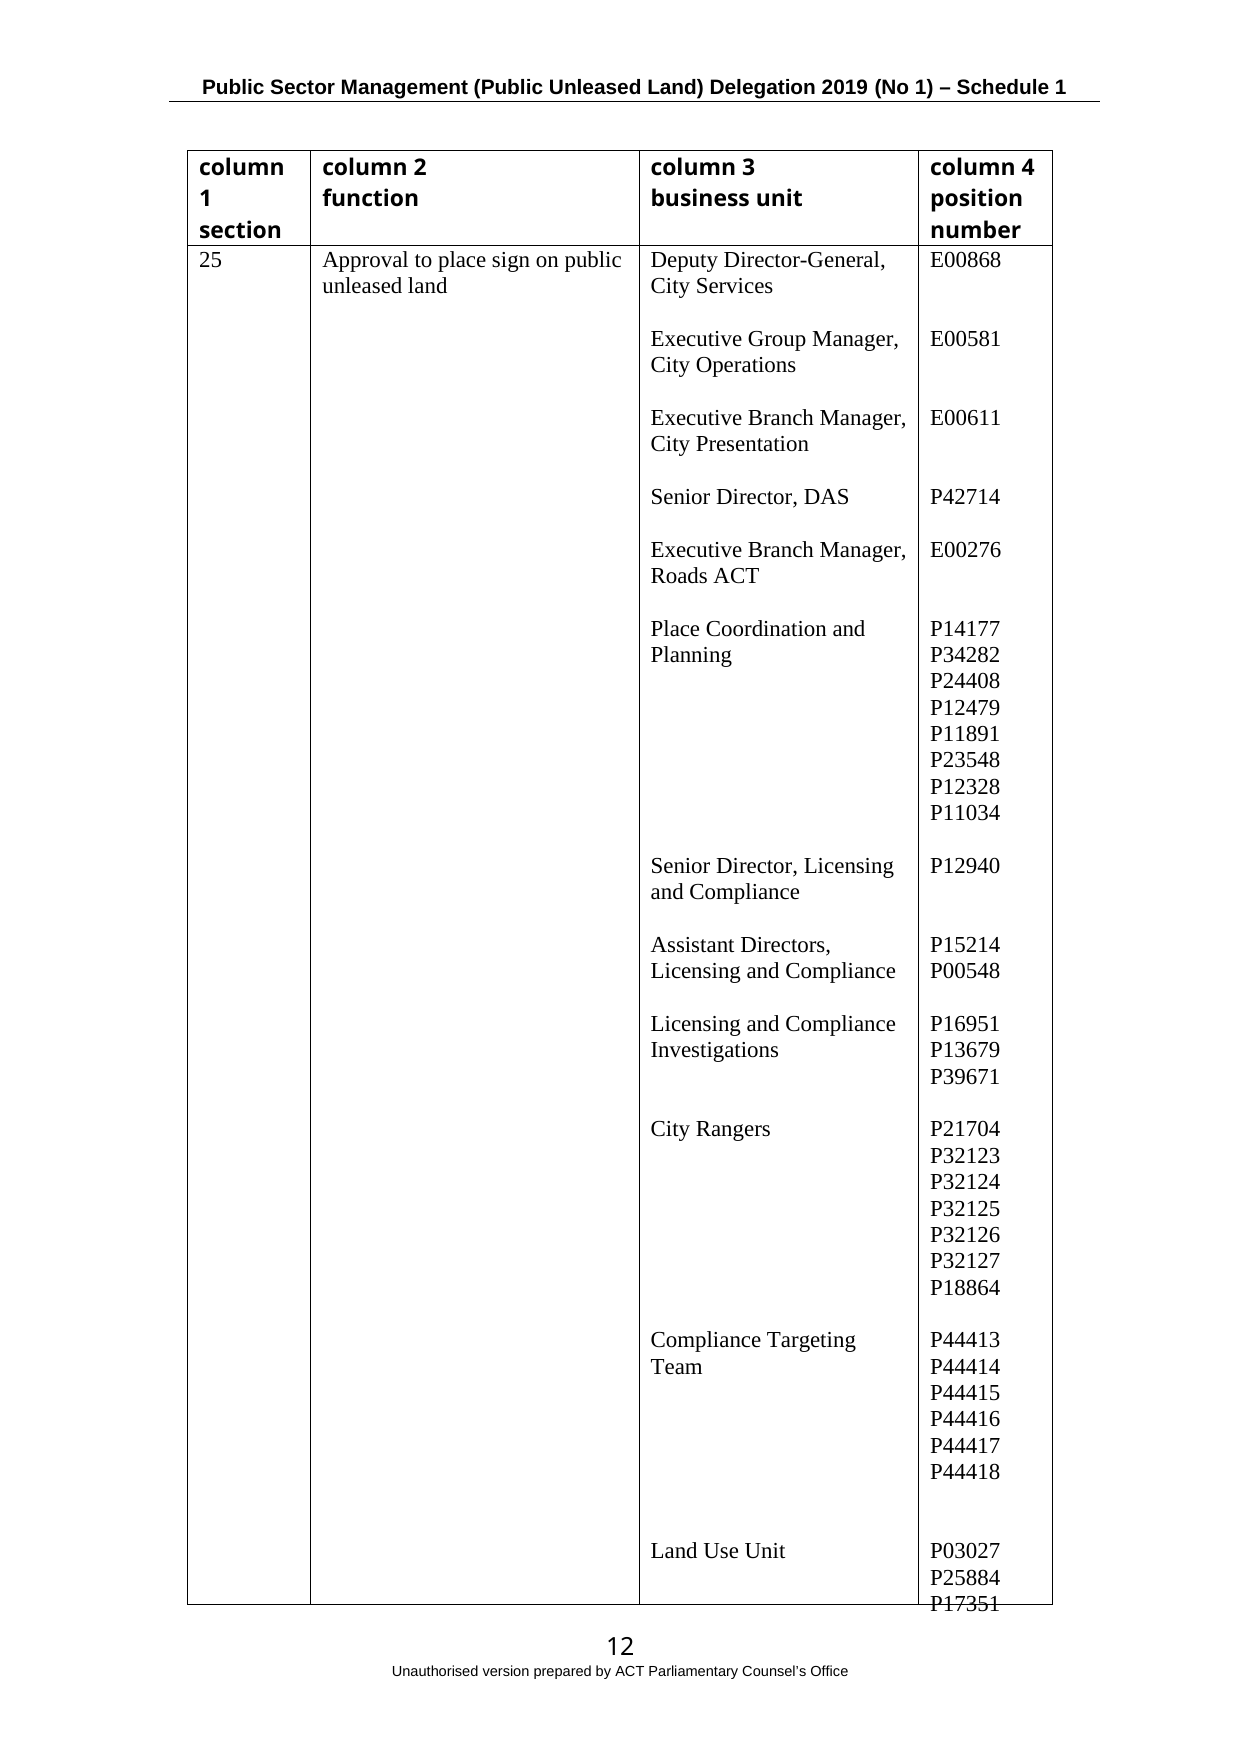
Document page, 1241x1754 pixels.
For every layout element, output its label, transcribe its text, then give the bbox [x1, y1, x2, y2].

table_header column 2 function [311, 151, 639, 245]
table_header column 4 position number [919, 151, 1052, 245]
table_header column 3 business unit [640, 151, 918, 245]
table_cell 25 [188, 246, 310, 1604]
table_cell E00868 E00581 E00611 P42714 E00276 P14177 P34282 P24408 P12479 P11891 P23548 P12328 P11034 P12940 P15214 P00548 P16951 P13679 P39671 P21704 P32123 P32124 P32125 P32126 P32127 P18864 P44413 P44414 P44415 P44416 P44417 P44418 P03027 P25884 P17351 [919, 246, 1052, 1604]
table_cell Approval to place sign on public unleased land [311, 246, 639, 1604]
table_cell Deputy Director-General, City Services Executive Group Manager, City Operations Executive Branch Manager, City Presentation Senior Director, DAS Executive Branch Manager, Roads ACT Place Coordination and Planning Senior Director, Licensing and Compliance Assistant Directors, Licensing and Compliance Licensing and Compliance Investigations City Rangers Compliance Targeting Team Land Use Unit [640, 246, 918, 1604]
table_header column 1 section [188, 151, 310, 245]
